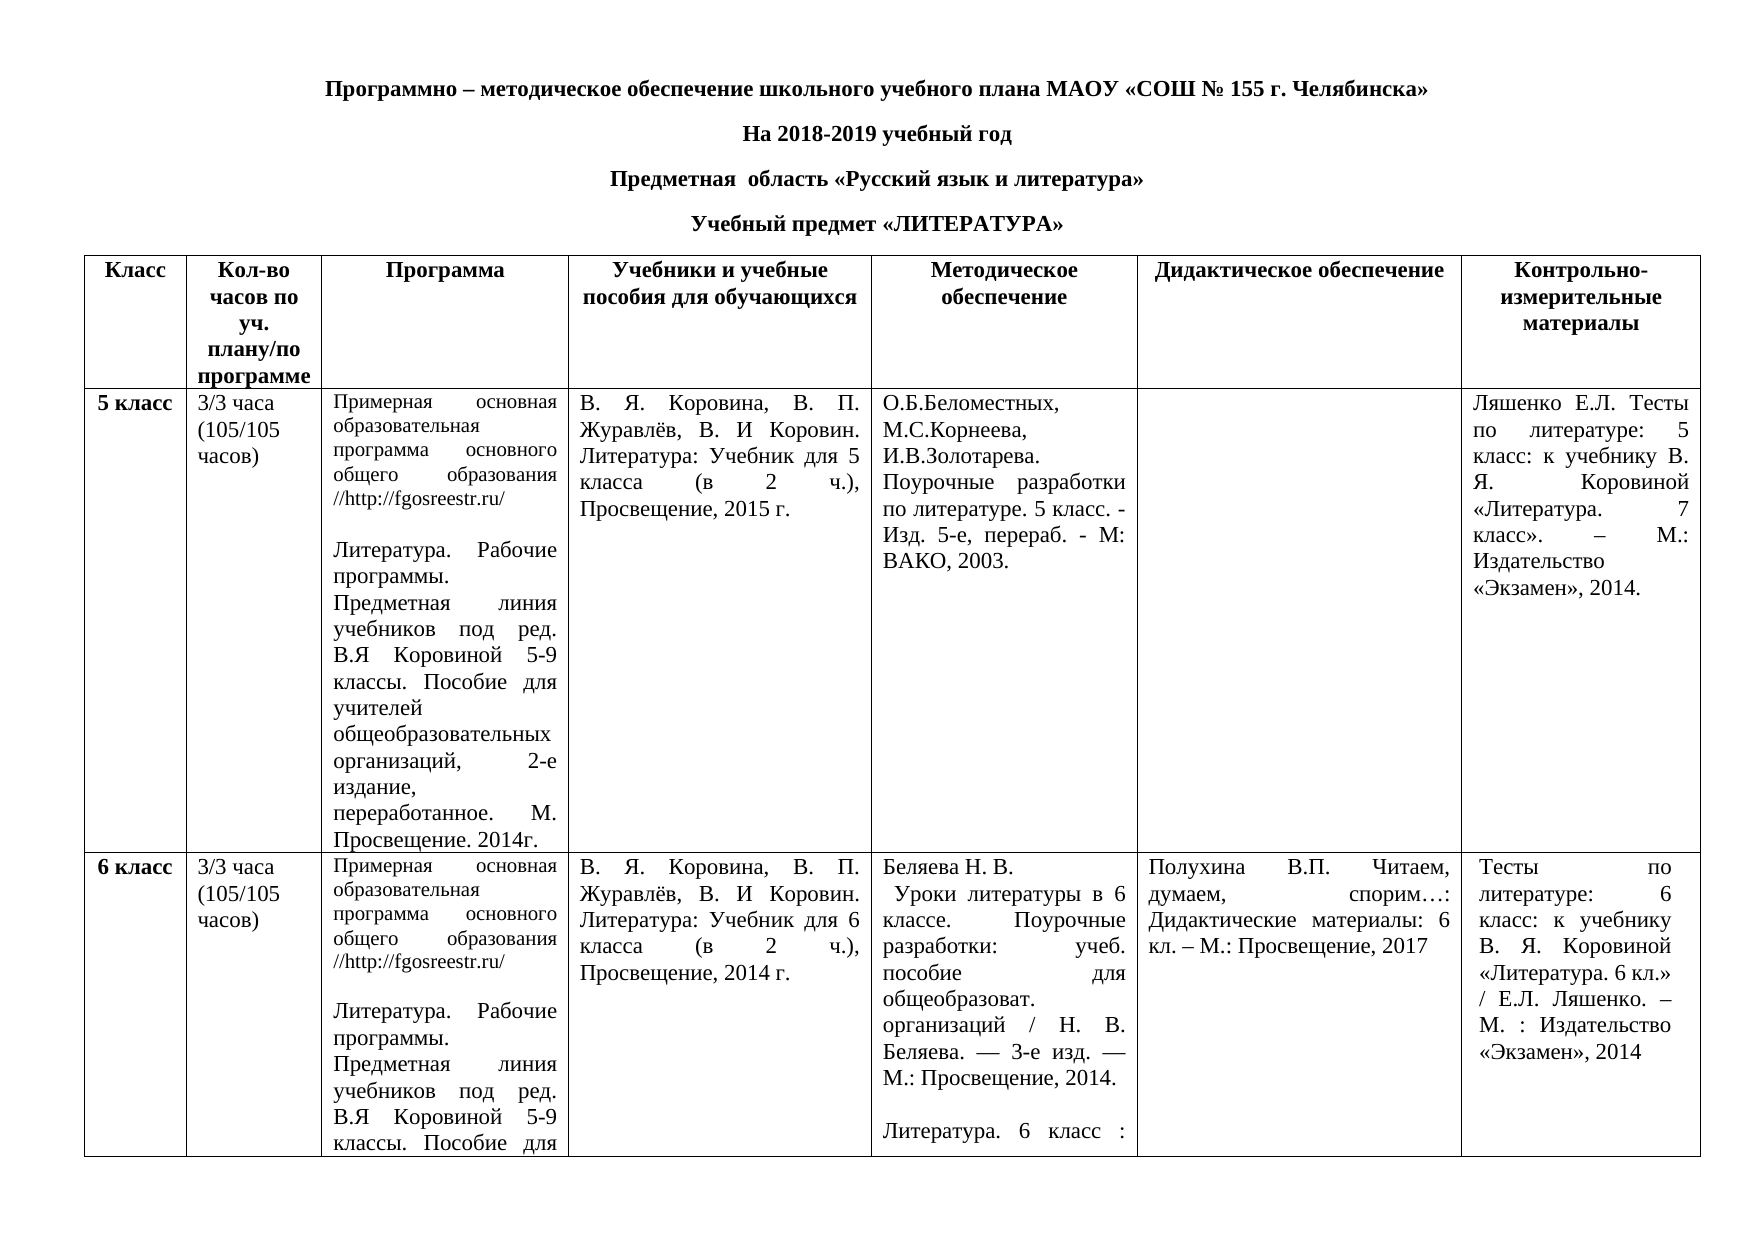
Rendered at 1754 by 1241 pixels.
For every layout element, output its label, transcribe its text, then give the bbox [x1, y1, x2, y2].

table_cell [1138, 853, 1461, 1156]
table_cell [569, 853, 871, 1156]
table_cell Ляшенко Е.Л. Тесты по литературе: 5 класс: к учебнику В. Я. Коровиной «Литература. 7 класс». – М.: Издательство «Экзамен», 2014. [1462, 389, 1700, 852]
table_cell 3/3 часа (105/105 часов) [187, 389, 321, 852]
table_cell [187, 853, 321, 1156]
text Учебный предмет «ЛИТЕРАТУРА» [75, 210, 1679, 237]
table_header Программа [322, 256, 568, 388]
table_header Учебники и учебные пособия для обучающихся [569, 256, 871, 388]
table_header Дидактическое обеспечение [1138, 256, 1461, 388]
table_header Методическое обеспечение [872, 256, 1137, 388]
table_cell 6 класс [85, 853, 186, 1156]
text На 2018-2019 учебный год [75, 120, 1679, 146]
table_cell 5 класс [85, 389, 186, 852]
table_header Кол-во часов по уч. плану/по программе [187, 256, 321, 388]
text Программно – методическое обеспечение школьного учебного плана МАОУ «СОШ № 155 г. Челябинска» [75, 75, 1679, 101]
table_cell [1138, 389, 1461, 852]
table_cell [1462, 853, 1700, 1156]
table_header Контрольно-измерительные материалы [1462, 256, 1700, 388]
table_cell В. Я. Коровина, В. П. Журавлёв, В. И Коровин. Литература: Учебник для 5 класса (в 2 ч.), Просвещение, 2015 г. [569, 389, 871, 852]
table_header Класс [85, 256, 186, 388]
table_cell О.Б.Беломестных, М.С.Корнеева, И.В.Золотарева. Поурочные разработки по литературе. 5 класс. - Изд. 5-е, перераб. - М: ВАКО, 2003. [872, 389, 1137, 852]
text Предметная область «Русский язык и литература» [75, 165, 1679, 192]
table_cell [872, 853, 1137, 1156]
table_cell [322, 853, 568, 1156]
